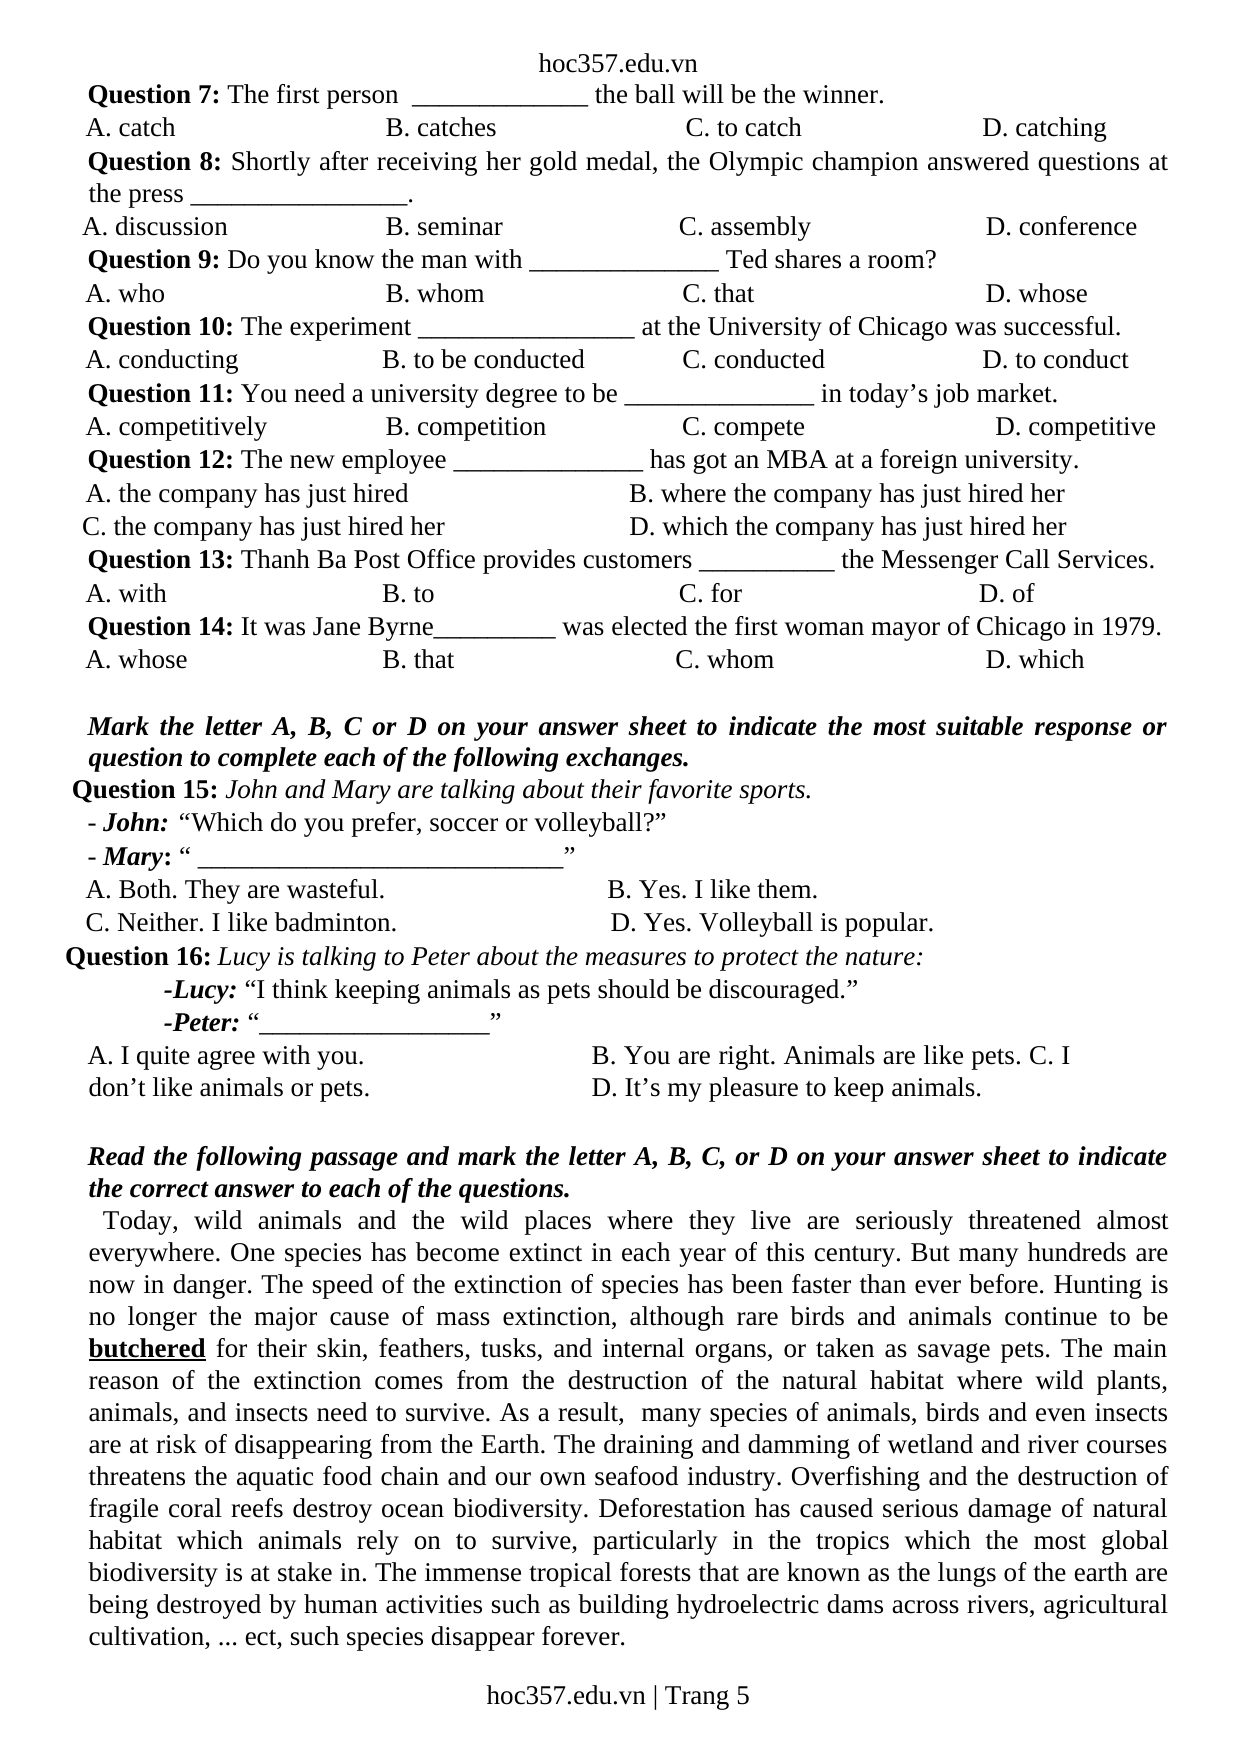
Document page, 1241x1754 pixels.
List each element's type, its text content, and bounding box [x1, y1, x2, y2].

text Question 10: The experiment ________________ at the University of Chicago was successful. [87, 310, 1170, 341]
text A. competitively B. competition C. compete D. competitive [66, 410, 1170, 441]
text Question 8: Shortly after receiving her gold medal, the Olympic champion answered questions at the press ________________. [87, 145, 1170, 208]
text C. the company has just hired her D. which the company has just hired her [66, 510, 1170, 541]
text A. Both. They are wasteful. B. Yes. I like them. [66, 873, 1170, 904]
text -Peter: “_________________” [164, 1006, 1170, 1037]
list Mary: “ ___________________________” [87, 840, 1170, 871]
text Question 7: The first person _____________ the ball will be the winner. [87, 78, 1170, 109]
text Read the following passage and mark the letter A, B, C, or D on your answer sheet to indicate the correct answer to each of the questions. [87, 1140, 1170, 1203]
text Question 15: John and Mary are talking about their favorite sports. [65, 773, 1170, 805]
text A. catch B. catches C. to catch D. catching [66, 111, 1170, 142]
text Question 11: You need a university degree to be ______________ in today’s job market. [87, 377, 1170, 408]
text Mark the letter A, B, C or D on your answer sheet to indicate the most suitable response or question to complete each of the following exchanges. [87, 709, 1170, 773]
text Today, wild animals and the wild places where they live are seriously threatened almost everywhere. One species has become extinct in each year of this century. But many hundreds are now in danger. The speed of the extinction of species has been faster than ever before. Hunting is no longer the major cause of mass extinction, although rare birds and animals continue to be butchered for their skin, feathers, tusks, and internal organs, or taken as savage pets. The main reason of the extinction comes from the destruction of the natural habitat where wild plants, animals, and insects need to survive. As a result, many species of animals, birds and even insects are at risk of disappearing from the Earth. The draining and damming of wetland and river courses threatens the aquatic food chain and our own seafood industry. Overfishing and the destruction of fragile coral reefs destroy ocean biodiversity. Deforestation has caused serious damage of natural habitat which animals rely on to survive, particularly in the tropics which the most global biodiversity is at stake in. The immense tropical forests that are known as the lungs of the earth are being destroyed by human activities such as building hydroelectric dams across rivers, agricultural cultivation, ... ect, such species disappear forever. [87, 1204, 1170, 1651]
text A. whose B. that C. whom D. which [66, 643, 1170, 674]
text Question 9: Do you know the man with ______________ Ted shares a room? [87, 243, 1170, 274]
text A. discussion B. seminar C. assembly D. conference [66, 210, 1170, 241]
text A. conducting B. to be conducted C. conducted D. to conduct [66, 343, 1170, 374]
text A. with B. to C. for D. of [66, 577, 1170, 608]
list John: “Which do you prefer, soccer or volleyball?” [87, 806, 1170, 838]
text Question 14: It was Jane Byrne_________ was elected the first woman mayor of Chicago in 1979. [87, 610, 1170, 641]
text Question 13: Thanh Ba Post Office provides customers __________ the Messenger Call Services. [87, 543, 1170, 574]
text C. Neither. I like badminton. D. Yes. Volleyball is popular. [66, 906, 1170, 938]
text Question 16: Lucy is talking to Peter about the measures to protect the nature: [65, 940, 1170, 971]
text -Lucy: “I think keeping animals as pets should be discouraged.” [66, 973, 1170, 1004]
text A. who B. whom C. that D. whose [66, 277, 1170, 308]
text A. I quite agree with you. B. You are right. Animals are like pets. C. I don’t like animals or pets. D. It’s my pleasure to keep animals. [87, 1039, 1071, 1102]
text A. the company has just hired B. where the company has just hired her [66, 477, 1170, 508]
text Question 12: The new employee ______________ has got an MBA at a foreign university. [87, 443, 1170, 474]
